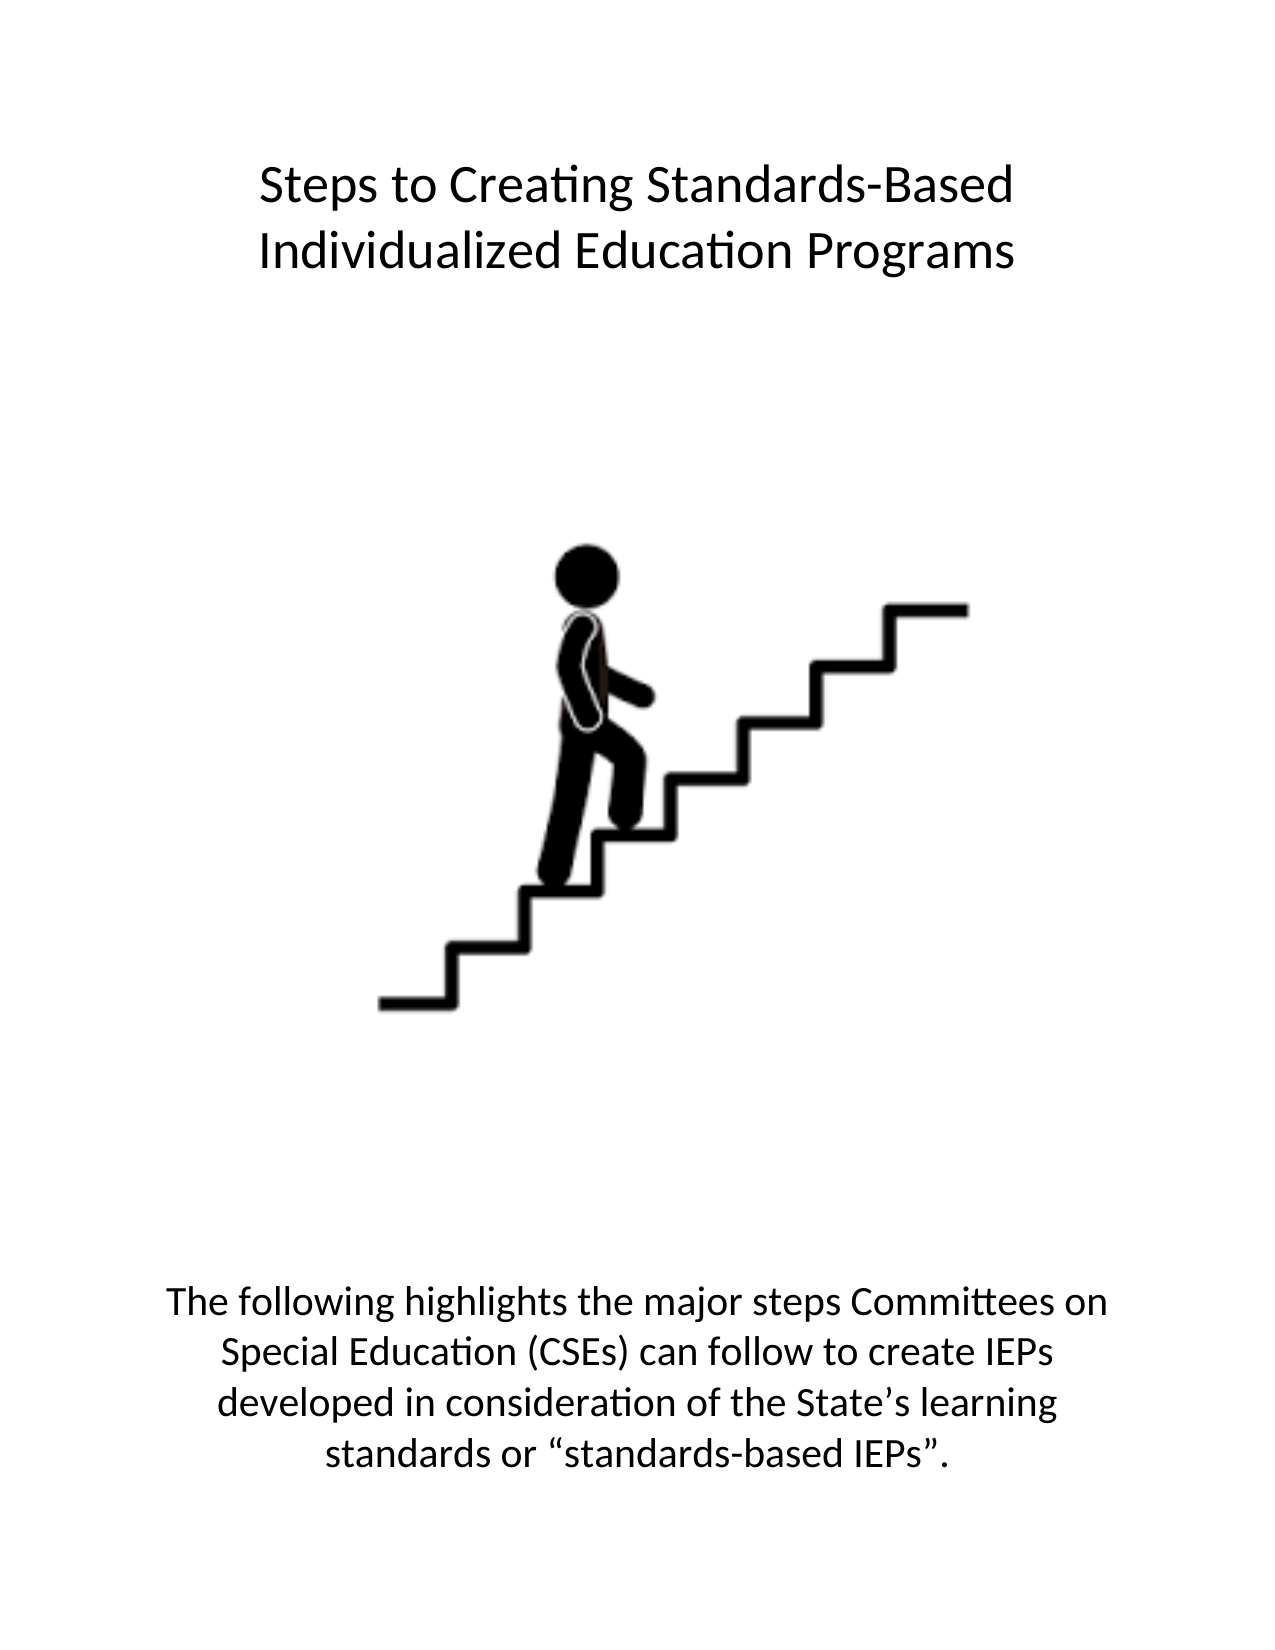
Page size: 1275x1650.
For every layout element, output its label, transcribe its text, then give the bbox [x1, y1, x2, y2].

picture [338, 457, 994, 1114]
text The following highlights the major steps Committees on Special Education (CSEs) can follow to create IEPs developed in consideration of the State’s learning standards or “standards-based IEPs”. [150, 1274, 1125, 1478]
text Steps to Creating Standards-Based Individualized Education Programs [150, 150, 1125, 282]
